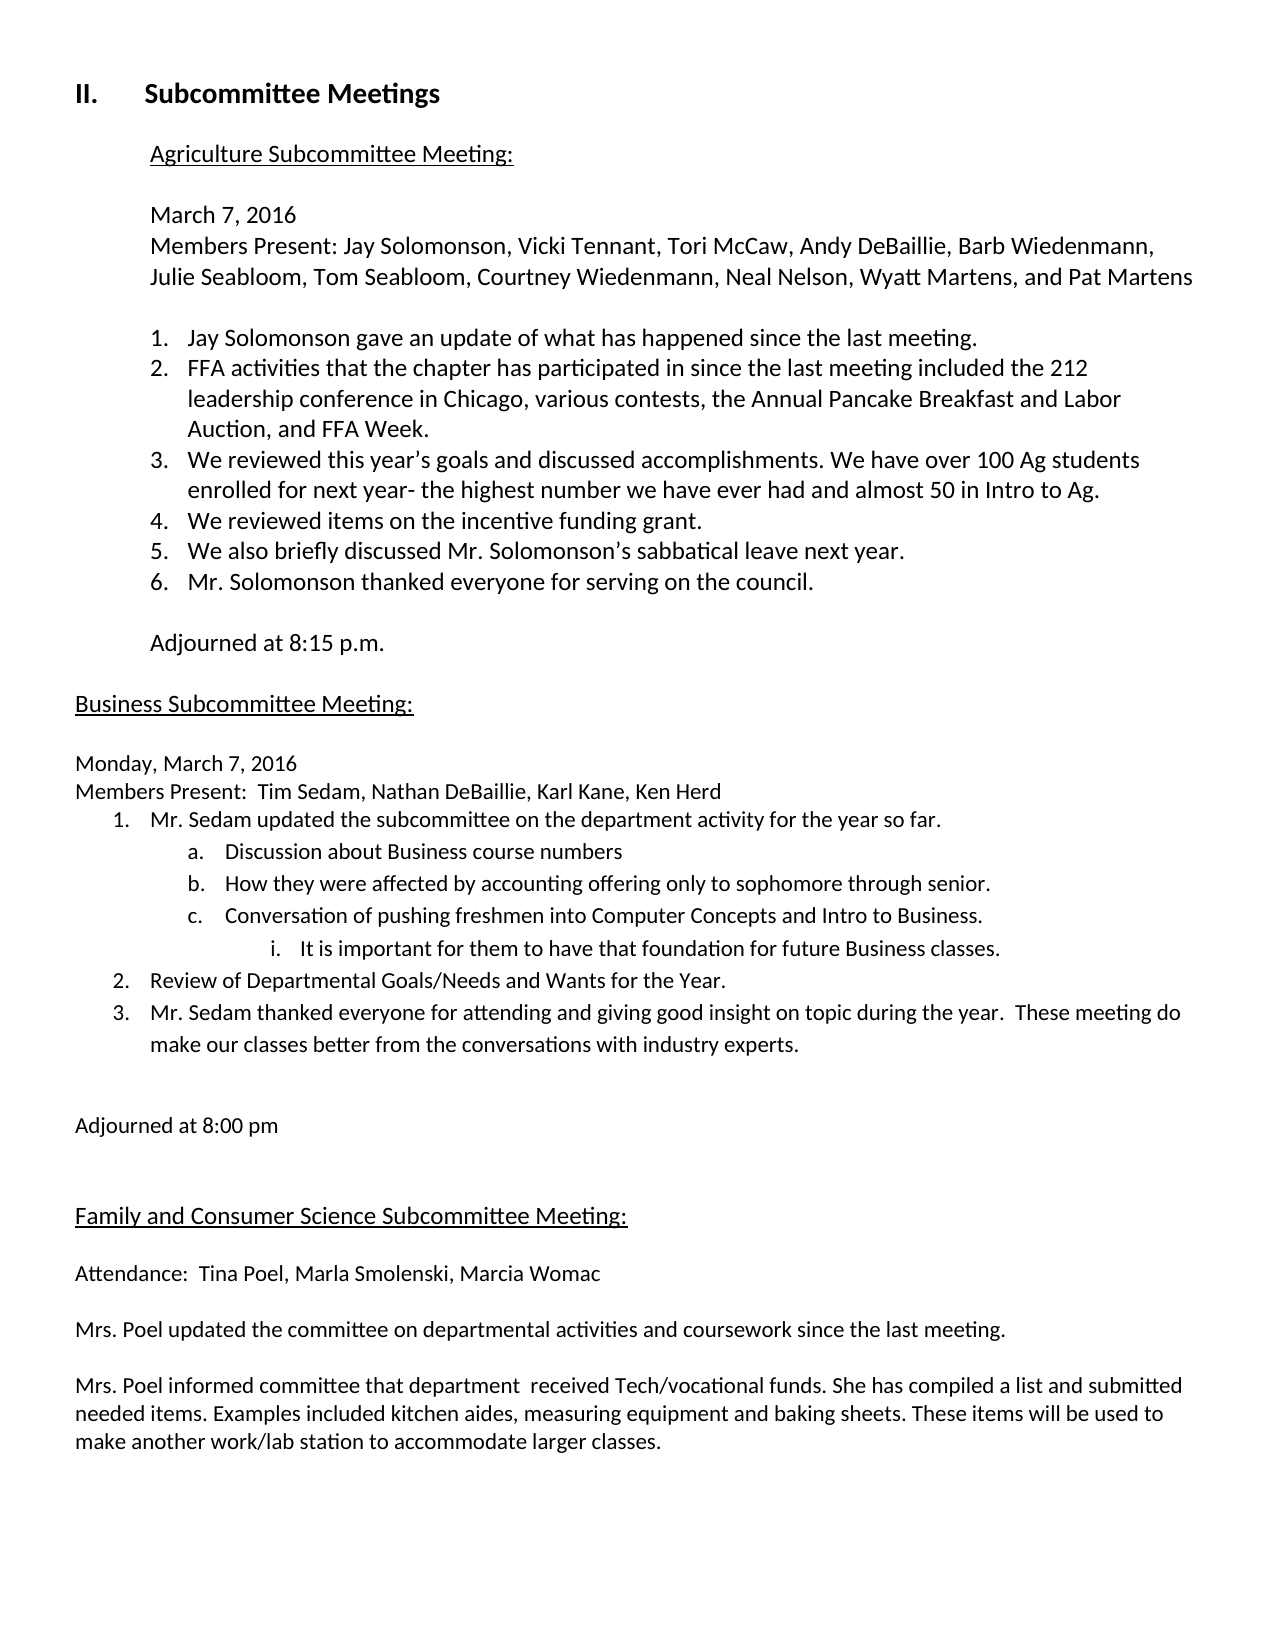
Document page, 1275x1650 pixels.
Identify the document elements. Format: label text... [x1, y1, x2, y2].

text Members Present: Tim Sedam, Nathan DeBaillie, Karl Kane, Ken Herd [75, 777, 1200, 805]
list Review of Departmental Goals/Needs and Wants for the Year. [112, 966, 1200, 994]
text Mrs. Poel informed committee that department received Tech/vocational funds. She has compiled a list and submitted needed items. Examples included kitchen aides, measuring equipment and baking sheets. These items will be used to make another work/lab station to accommodate larger classes. [75, 1371, 1200, 1455]
text Mrs. Poel updated the committee on departmental activities and coursework since the last meeting. [75, 1315, 1200, 1343]
list Jay Solomonson gave an update of what has happened since the last meeting. [150, 322, 1200, 352]
text Adjourned at 8:00 pm [75, 1111, 1200, 1139]
list Agriculture Subcommittee Meeting: [150, 139, 1200, 169]
list Mr. Sedam thanked everyone for attending and giving good insight on topic during the year. These meeting do make our classes better from the conversations with industry experts. [112, 998, 1200, 1058]
text Family and Consumer Science Subcommittee Meeting: [75, 1201, 1200, 1231]
list Conversation of pushing freshmen into Computer Concepts and Intro to Business. [187, 902, 1200, 930]
list We reviewed items on the incentive funding grant. [150, 505, 1200, 535]
text Adjourned at 8:15 p.m. [150, 627, 1200, 657]
list Discussion about Business course numbers [187, 837, 1200, 865]
text Attendance: Tina Poel, Marla Smolenski, Marcia Womac [75, 1259, 1200, 1287]
text Monday, March 7, 2016 [75, 749, 1200, 777]
text II. Subcommittee Meetings [75, 75, 1200, 111]
list We also briefly discussed Mr. Solomonson’s sabbatical leave next year. [150, 535, 1200, 566]
list Mr. Sedam updated the subcommittee on the department activity for the year so far. [112, 805, 1200, 833]
list Members Present: Jay Solomonson, Vicki Tennant, Tori McCaw, Andy DeBaillie, Barb Wiedenmann, Julie Seabloom, Tom Seabloom, Courtney Wiedenmann, Neal Nelson, Wyatt Martens, and Pat Martens [150, 230, 1200, 291]
list We reviewed this year’s goals and discussed accomplishments. We have over 100 Ag students enrolled for next year- the highest number we have ever had and almost 50 in Intro to Ag. [150, 444, 1200, 505]
list How they were affected by accounting offering only to sophomore through senior. [187, 869, 1200, 897]
list FFA activities that the chapter has participated in since the last meeting included the 212 leadership conference in Chicago, various contests, the Annual Pancake Breakfast and Labor Auction, and FFA Week. [150, 352, 1200, 444]
text Business Subcommittee Meeting: [75, 688, 1200, 718]
list It is important for them to have that foundation for future Business classes. [281, 934, 1200, 962]
list March 7, 2016 [150, 200, 1200, 230]
list Mr. Solomonson thanked everyone for serving on the council. [150, 566, 1200, 596]
